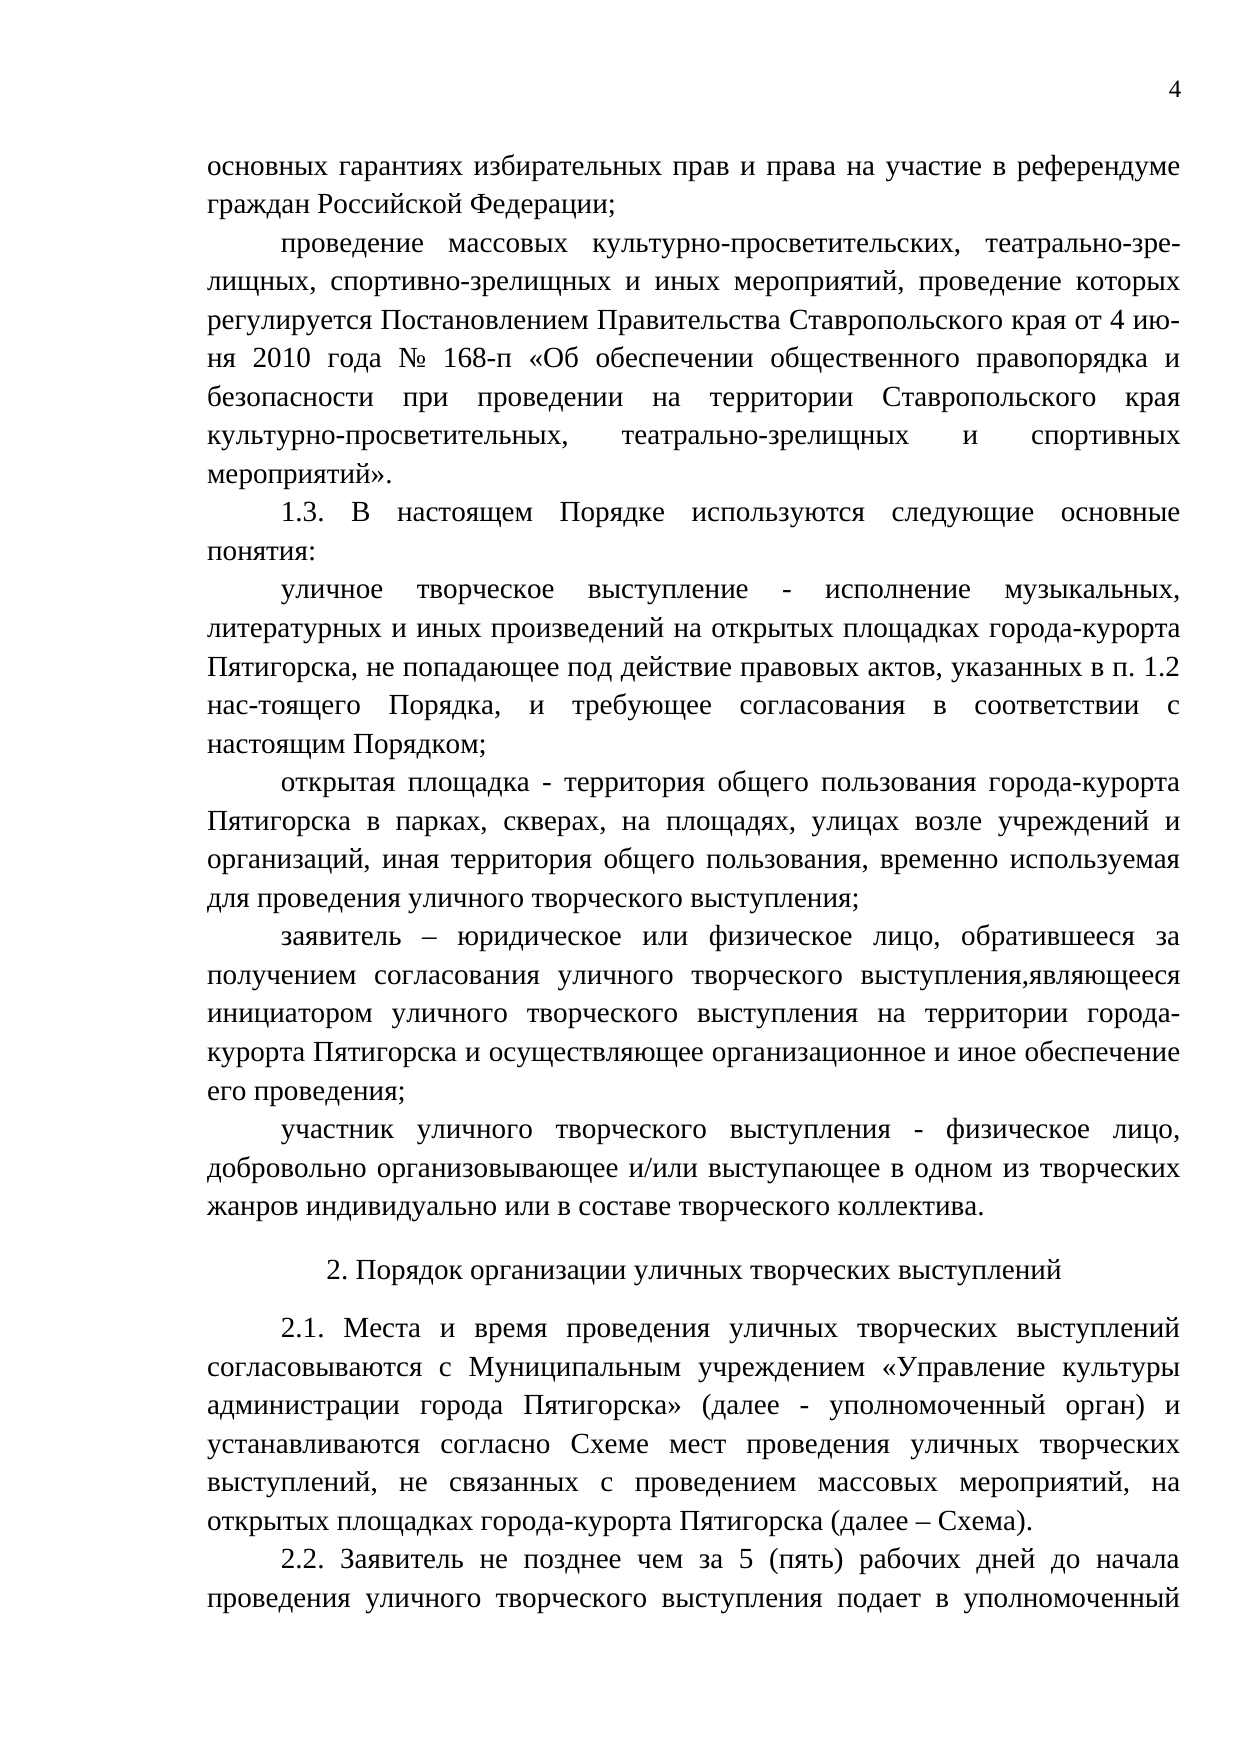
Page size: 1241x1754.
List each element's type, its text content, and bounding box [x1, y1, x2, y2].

text 2. Порядок организации уличных творческих выступлений [207, 1252, 1181, 1285]
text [207, 148, 1181, 220]
text заявитель – юридическое или физическое лицо, обратившееся за получением согласования уличного творческого выступления,являющееся инициатором уличного творческого выступления на территории города-курорта Пятигорска и осуществляющее организационное и иное обеспечение его проведения; [207, 918, 1181, 1106]
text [207, 1542, 1181, 1614]
text проведение массовых культурно-просветительских, театрально-зре-лищных, спортивно-зрелищных и иных мероприятий, проведение которых регулируется Постановлением Правительства Ставропольского края от 4 ию-ня 2010 года № 168-п «Об обеспечении общественного правопорядка и безопасности при проведении на территории Ставропольского края культурно-просветительных, театрально-зрелищных и спортивных мероприятий». [207, 225, 1181, 489]
text участник уличного творческого выступления - физическое лицо, добровольно организовывающее и/или выступающее в одном из творческих жанров индивидуально или в составе творческого коллектива. [207, 1111, 1181, 1222]
text 1.3. В настоящем Порядке используются следующие основные понятия: [207, 494, 1181, 567]
text уличное творческое выступление - исполнение музыкальных, литературных и иных произведений на открытых площадках города-курорта Пятигорска, не попадающее под действие правовых актов, указанных в п. 1.2 нас-тоящего Порядка, и требующее согласования в соответствии с настоящим Порядком; [207, 572, 1181, 759]
text открытая площадка - территория общего пользования города-курорта Пятигорска в парках, скверах, на площадях, улицах возле учреждений и организаций, иная территория общего пользования, временно используемая для проведения уличного творческого выступления; [207, 764, 1181, 913]
text 2.1. Места и время проведения уличных творческих выступлений согласовываются с Муниципальным учреждением «Управление культуры администрации города Пятигорска» (далее - уполномоченный орган) и устанавливаются согласно Схеме мест проведения уличных творческих выступлений, не связанных с проведением массовых мероприятий, на открытых площадках города-курорта Пятигорска (далее – Схема). [207, 1310, 1181, 1537]
